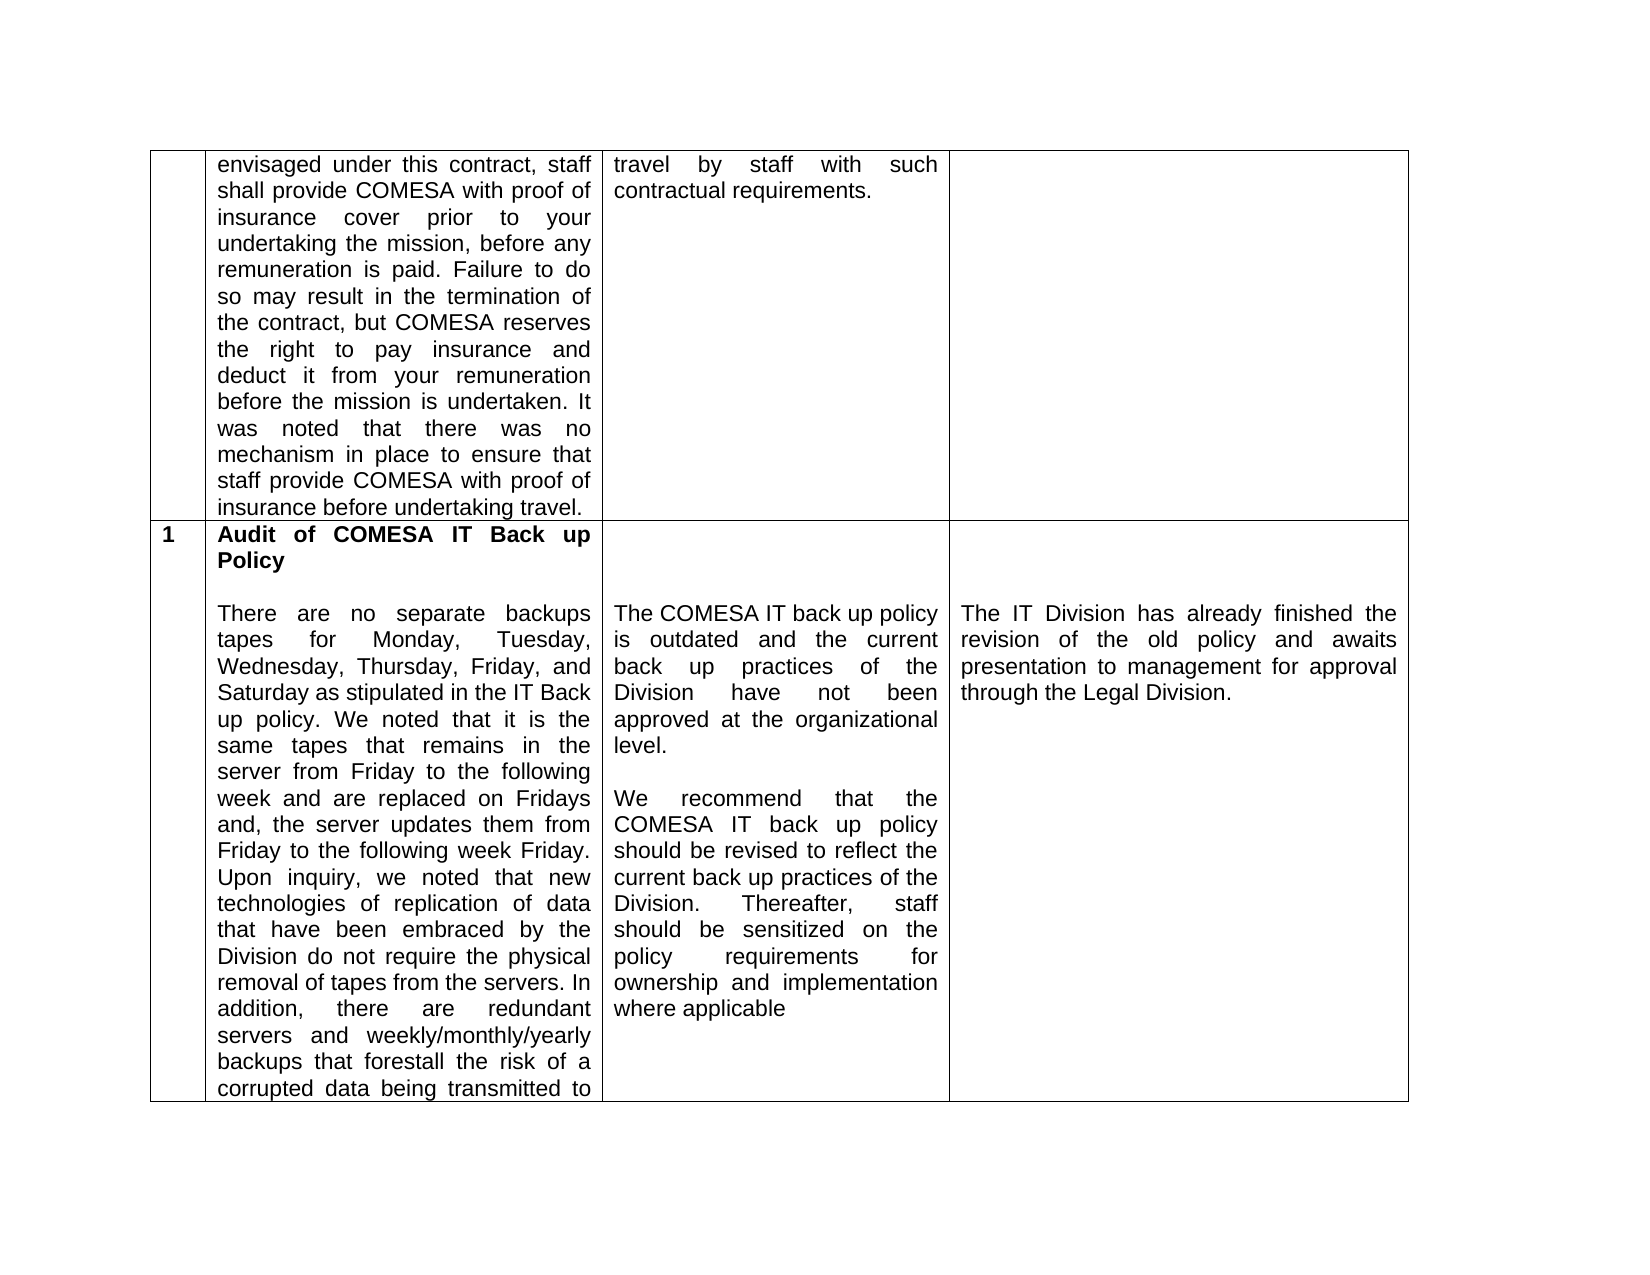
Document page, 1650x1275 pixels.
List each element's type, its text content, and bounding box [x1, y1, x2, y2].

table_cell 1 [151, 521, 205, 1101]
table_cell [603, 151, 949, 520]
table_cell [206, 521, 602, 1101]
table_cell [206, 151, 602, 520]
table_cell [950, 521, 1408, 1101]
table_cell 1 [151, 151, 205, 520]
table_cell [603, 521, 949, 1101]
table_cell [950, 151, 1408, 520]
